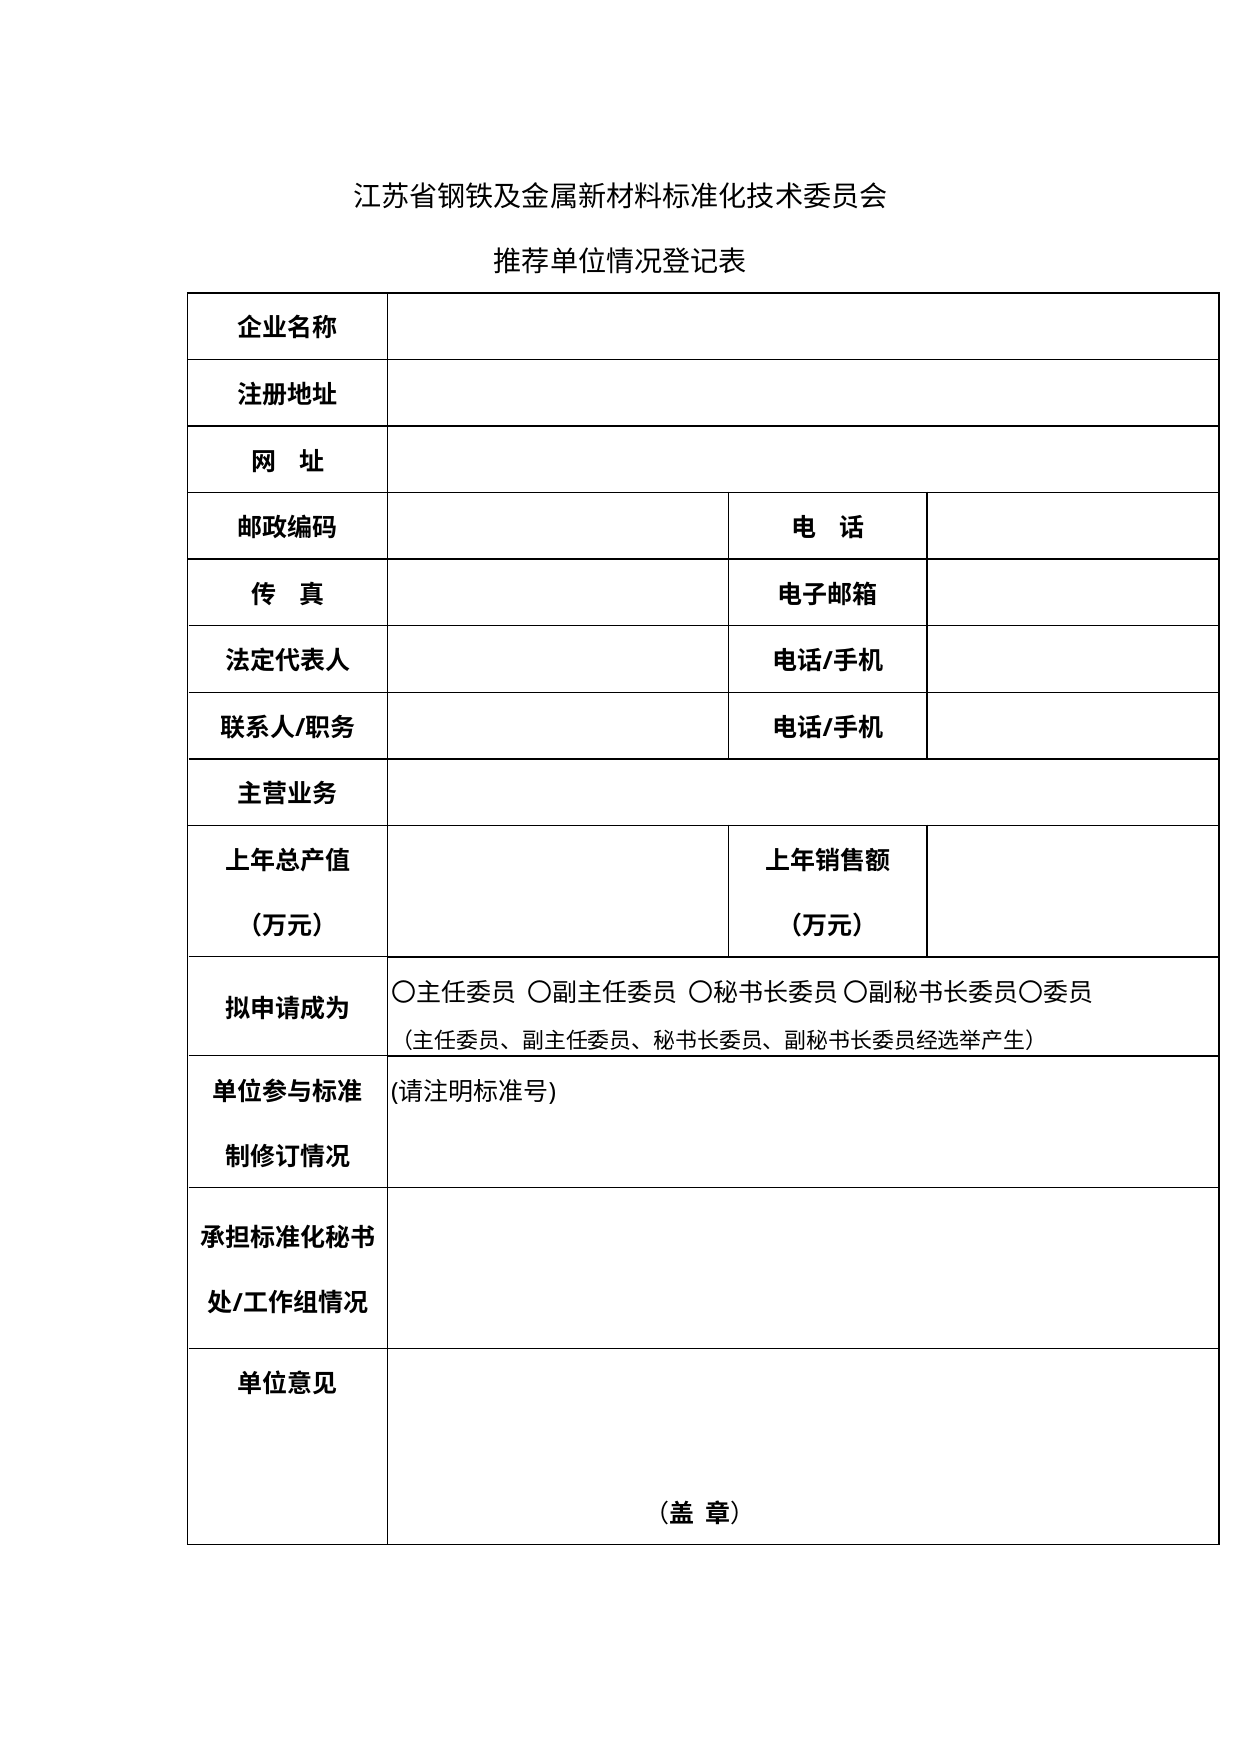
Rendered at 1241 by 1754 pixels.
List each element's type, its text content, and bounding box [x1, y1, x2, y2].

table_cell [928, 626, 1218, 691]
table_cell [388, 626, 728, 691]
table_cell (请注明标准号) [388, 1057, 1218, 1187]
table_cell [928, 493, 1218, 558]
table_cell 上年总产值 （万元） [188, 826, 387, 956]
table_cell 联系人/职务 [188, 693, 387, 758]
table_cell 注册地址 [188, 360, 387, 425]
table_cell 传 真 [188, 560, 387, 625]
table_cell 单位意见 [188, 1349, 387, 1544]
table_header [388, 294, 1218, 358]
table_cell 单位参与标准 制修订情况 [188, 1056, 387, 1187]
table_cell [928, 693, 1218, 758]
table_cell [388, 826, 728, 956]
table_cell [388, 760, 1218, 824]
table_cell 网 址 [188, 427, 387, 492]
table_cell [388, 360, 1218, 425]
table_header 企业名称 [188, 294, 387, 358]
table_cell （盖 章） 年 月 日 [388, 1349, 1218, 1544]
table_cell [388, 427, 1218, 492]
table_cell 邮政编码 [188, 493, 387, 558]
text 推荐单位情况登记表 [187, 227, 1053, 292]
table_cell 承担标准化秘书处/工作组情况 [188, 1188, 387, 1348]
table_cell 〇主任委员 〇副主任委员 〇秘书长委员 〇副秘书长委员〇委员 （主任委员、副主任委员、秘书长委员、副秘书长委员经选举产生） [388, 958, 1218, 1055]
table_cell [388, 1188, 1218, 1348]
table_cell 电话/手机 [729, 626, 926, 691]
table_cell [928, 826, 1218, 956]
table_cell 上年销售额 （万元） [729, 826, 926, 956]
table_cell 电子邮箱 [729, 560, 926, 625]
table_cell [388, 560, 728, 625]
table_cell 拟申请成为 [188, 957, 387, 1055]
table_cell 法定代表人 [188, 626, 387, 691]
table_cell [388, 493, 728, 558]
table_cell [388, 693, 728, 758]
table_cell 主营业务 [188, 759, 387, 824]
table_cell 电话/手机 [729, 693, 926, 758]
table_cell 电 话 [729, 493, 926, 558]
table_cell [928, 560, 1218, 625]
text 江苏省钢铁及金属新材料标准化技术委员会 [187, 162, 1053, 227]
